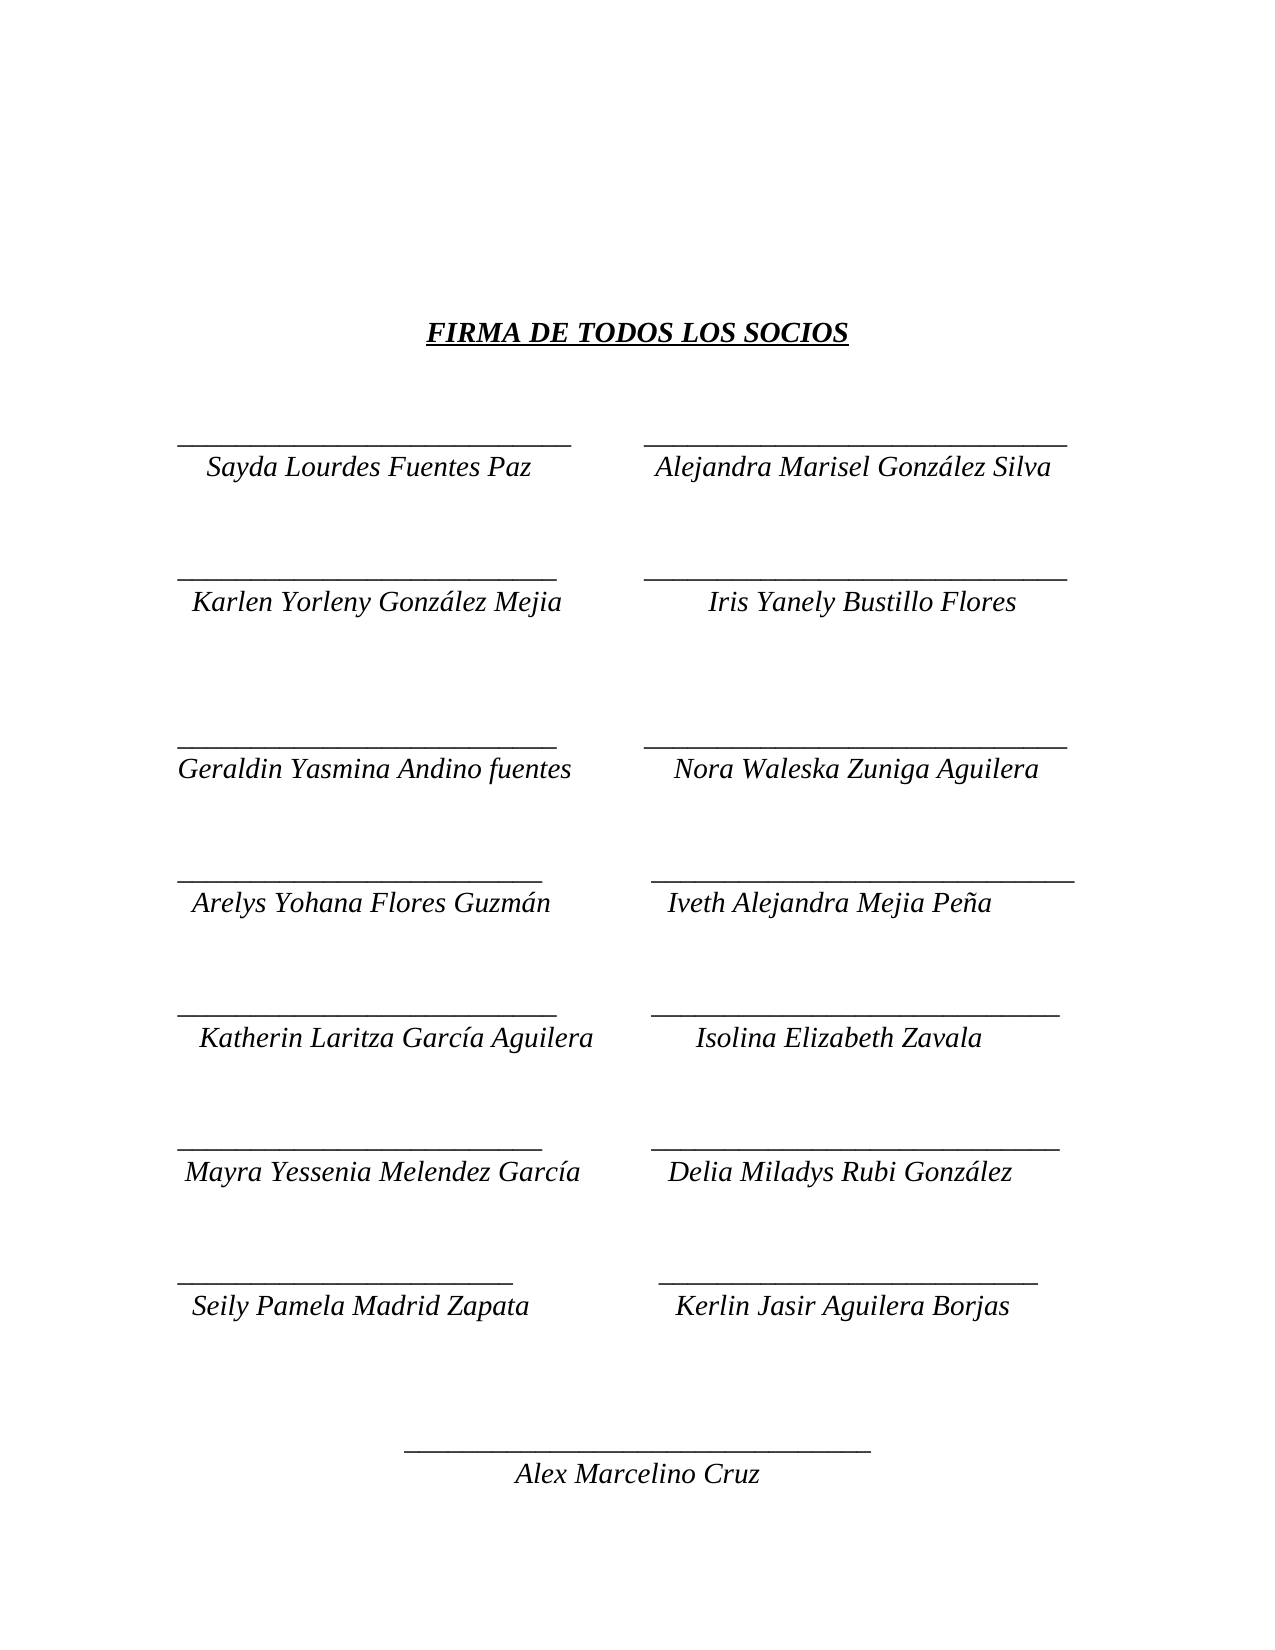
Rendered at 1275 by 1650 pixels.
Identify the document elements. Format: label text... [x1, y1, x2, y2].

text Karlen Yorleny González Mejia Iris Yanely Bustillo Flores [177, 584, 1098, 617]
text _________________________ ____________________________ [177, 1120, 1098, 1154]
text FIRMA DE TODOS LOS SOCIOS [177, 315, 1098, 349]
text Sayda Lourdes Fuentes Paz Alejandra Marisel González Silva [177, 449, 1098, 483]
text __________________________ _____________________________ [177, 718, 1098, 751]
text _________________________ _____________________________ [177, 852, 1098, 886]
text Katherin Laritza García Aguilera Isolina Elizabeth Zavala [177, 1020, 1098, 1053]
text Arelys Yohana Flores Guzmán Iveth Alejandra Mejia Peña [177, 886, 1098, 919]
text Alex Marcelino Cruz [177, 1456, 1098, 1489]
text __________________________ ____________________________ [177, 986, 1098, 1020]
text ___________________________ _____________________________ [177, 416, 1098, 449]
text Mayra Yessenia Melendez García Delia Miladys Rubi González [177, 1154, 1098, 1187]
text ________________________________ [177, 1422, 1098, 1456]
text _______________________ __________________________ [177, 1254, 1098, 1288]
text Geraldin Yasmina Andino fuentes Nora Waleska Zuniga Aguilera [177, 751, 1098, 785]
text Seily Pamela Madrid Zapata Kerlin Jasir Aguilera Borjas [177, 1288, 1098, 1322]
text __________________________ _____________________________ [177, 550, 1098, 584]
